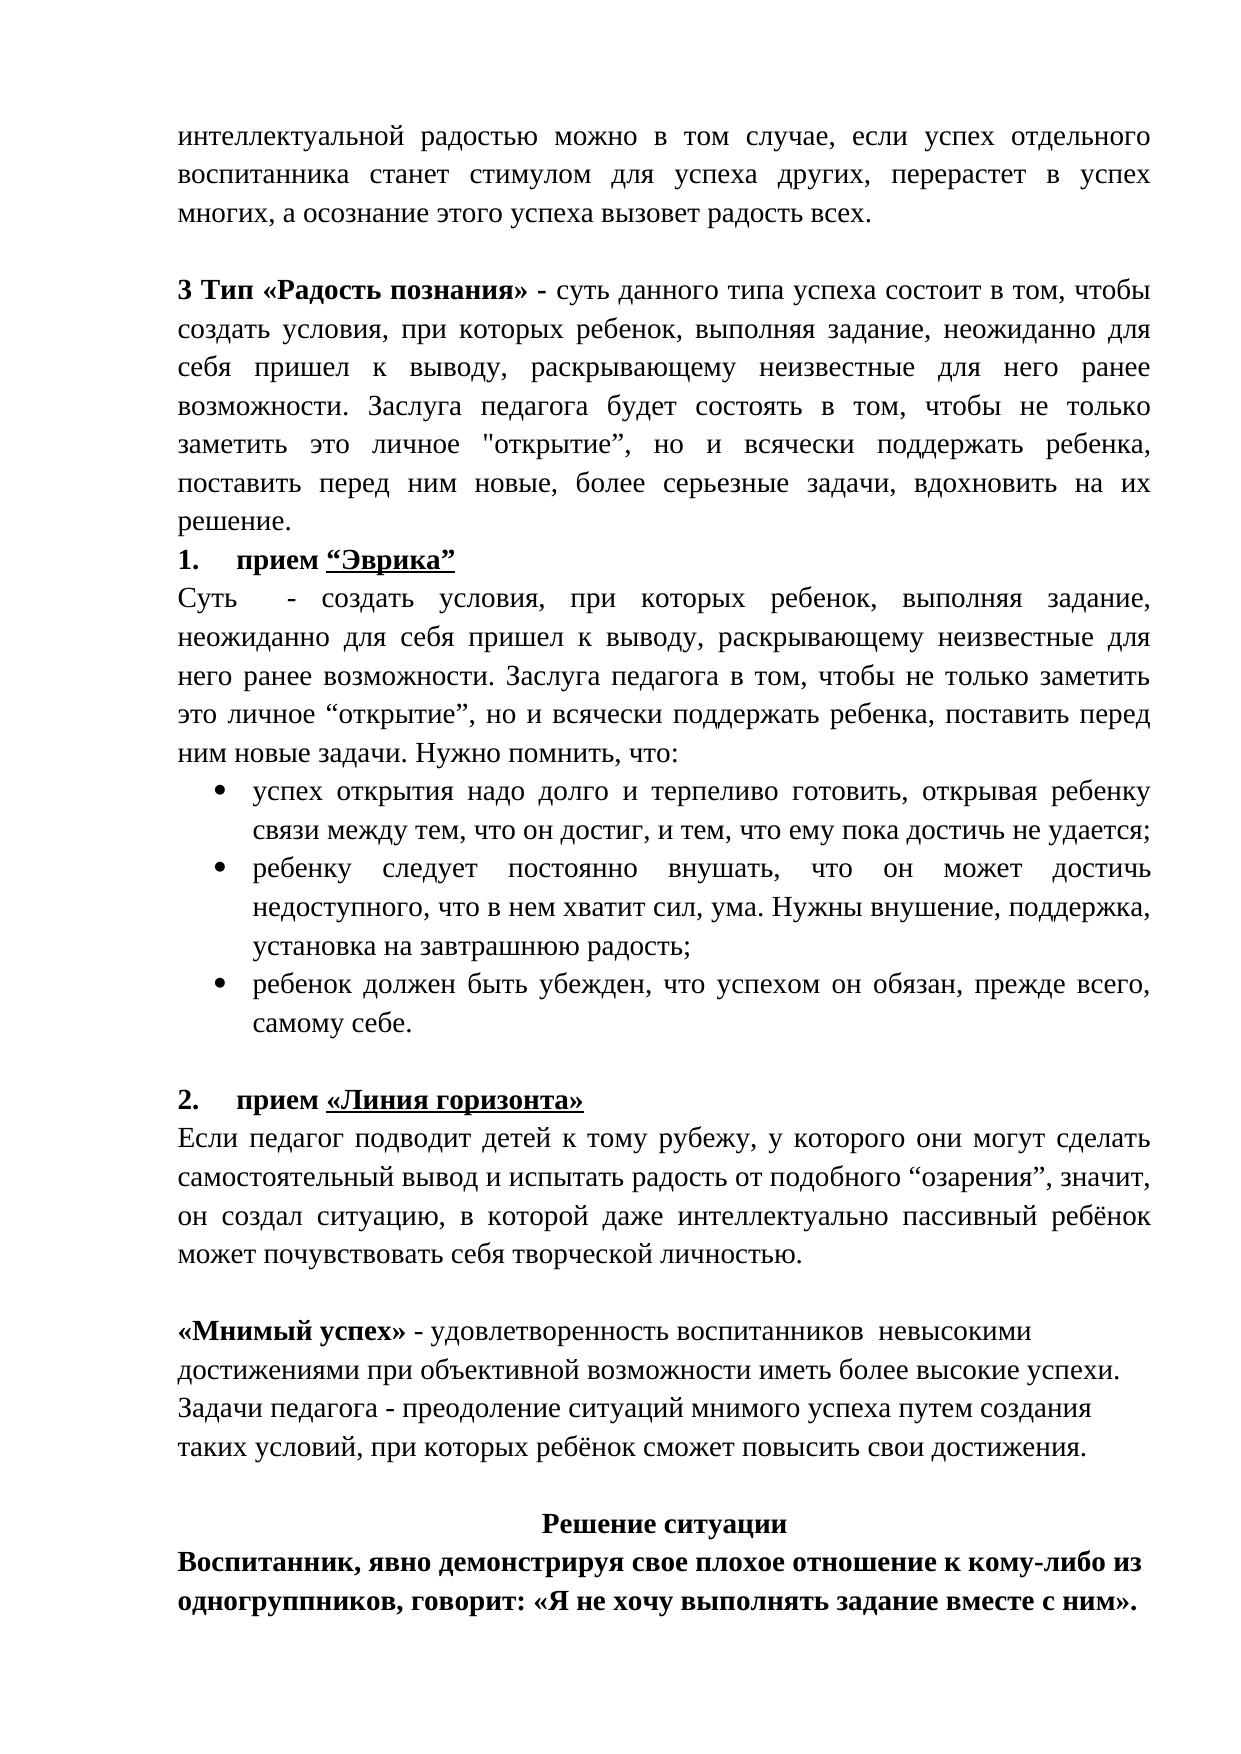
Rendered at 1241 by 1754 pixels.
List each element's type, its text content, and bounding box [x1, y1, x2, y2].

list ребенку следует постоянно внушать, что он может достичь недоступного, что в нем хватит сил, ума. Нужны внушение, поддержка, установка на завтрашнюю радость; [215, 851, 1152, 961]
text Задачи педагога - преодоление ситуаций мнимого успеха путем создания таких условий, при которых ребёнок сможет повысить свои достижения. [177, 1390, 1152, 1462]
text Если педагог подводит детей к тому рубежу, у которого они могут сделать самостоятельный вывод и испытать радость от подобного “озарения”, значит, он создал ситуацию, в которой даже интеллектуально пассивный ребёнок может почувствовать себя творческой личностью. [177, 1121, 1152, 1270]
text Воспитанник, явно демонстрируя свое плохое отношение к кому-либо из одногруппников, говорит: «Я не хочу выполнять задание вместе с ним». [177, 1544, 1152, 1617]
list прием “Эврика” [177, 542, 1152, 576]
list успех открытия надо долго и терпеливо готовить, открывая ребенку связи между тем, что он достиг, и тем, что ему пока достичь не удается; [215, 773, 1152, 846]
text Суть - создать условия, при которых ребенок, выполняя задание, неожиданно для себя пришел к выводу, раскрывающему неизвестные для него ранее возможности. Заслуга педагога в том, чтобы не только заметить это личное “открытие”, но и всячески поддержать ребенка, поставить перед ним новые задачи. Нужно помнить, что: [177, 581, 1152, 768]
text «Мнимый успех» - удовлетворенность воспитанников невысокими достижениями при объективной возможности иметь более высокие успехи. [177, 1313, 1152, 1385]
list ребенок должен быть убежден, что успехом он обязан, прежде всего, самому себе. [215, 966, 1152, 1038]
list прием «Линия горизонта» [177, 1082, 1152, 1116]
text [177, 118, 1152, 229]
text Решение ситуации [177, 1506, 1152, 1539]
text 3 Тип «Радость познания» - суть данного типа успеха состоит в том, чтобы создать условия, при которых ребенок, выполняя задание, неожиданно для себя пришел к выводу, раскрывающему неизвестные для него ранее возможности. Заслуга педагога будет состоять в том, чтобы не только заметить это личное "открытие”, но и всячески поддержать ребенка, поставить перед ним новые, более серьезные задачи, вдохновить на их решение. [177, 272, 1152, 537]
